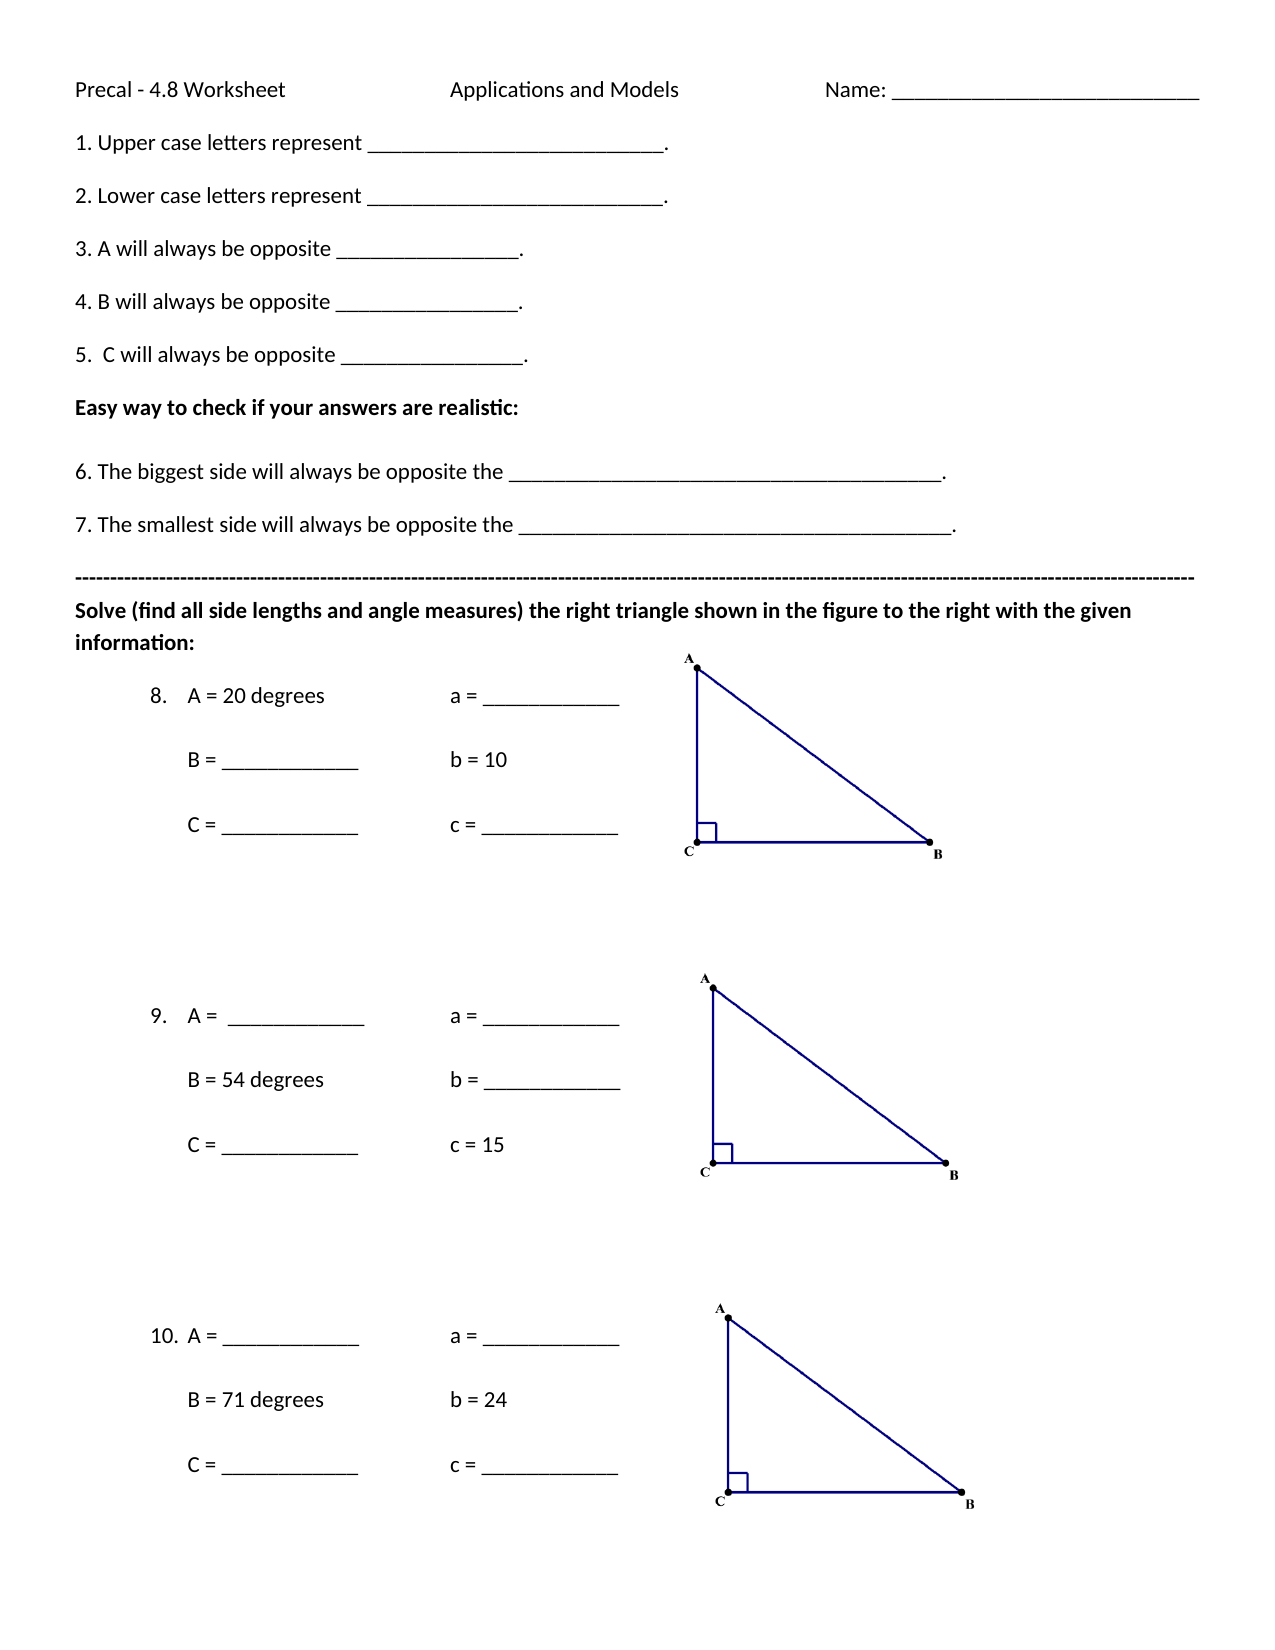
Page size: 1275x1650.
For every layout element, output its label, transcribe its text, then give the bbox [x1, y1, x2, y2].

text Easy way to check if your answers are realistic: 6. The biggest side will always be opposite the ______________________________________. [75, 393, 1200, 486]
text 3. A will always be opposite ________________. [75, 234, 1200, 262]
text 5. C will always be opposite ________________. [75, 340, 1200, 368]
picture [692, 1158, 966, 1190]
text 7. The smallest side will always be opposite the ______________________________________. [75, 511, 1200, 538]
text 1. Upper case letters represent __________________________. [75, 128, 1200, 156]
list C = ____________ c = ____________ [187, 1417, 1200, 1478]
text Precal - 4.8 Worksheet Applications and Models Name: ___________________________ [75, 75, 1200, 103]
list C = ____________ c = ____________ [187, 777, 1200, 838]
list C = ____________ c = 15 [187, 1097, 1200, 1158]
list A = ____________ a = ____________ B = 71 degrees b = 24 [150, 1321, 1200, 1413]
picture [692, 1093, 966, 1097]
text 2. Lower case letters represent __________________________. [75, 181, 1200, 209]
picture [676, 773, 950, 777]
list A = 20 degrees a = ____________ B = ____________ b = 10 [150, 681, 1200, 773]
list A = ____________ a = ____________ B = 54 degrees b = ____________ [150, 1001, 1200, 1093]
picture [676, 656, 950, 681]
picture [707, 1292, 982, 1321]
picture [676, 838, 950, 869]
picture [707, 1413, 982, 1417]
text 4. B will always be opposite ________________. [75, 287, 1200, 315]
picture [707, 1478, 982, 1519]
text ---------------------------------------------------------------------------------------------------------------------------------------------------------------- Solve (find all side lengths and angle measures) the right triangle shown in the figure to the right with the given information: [75, 563, 1200, 656]
picture [692, 962, 966, 1001]
